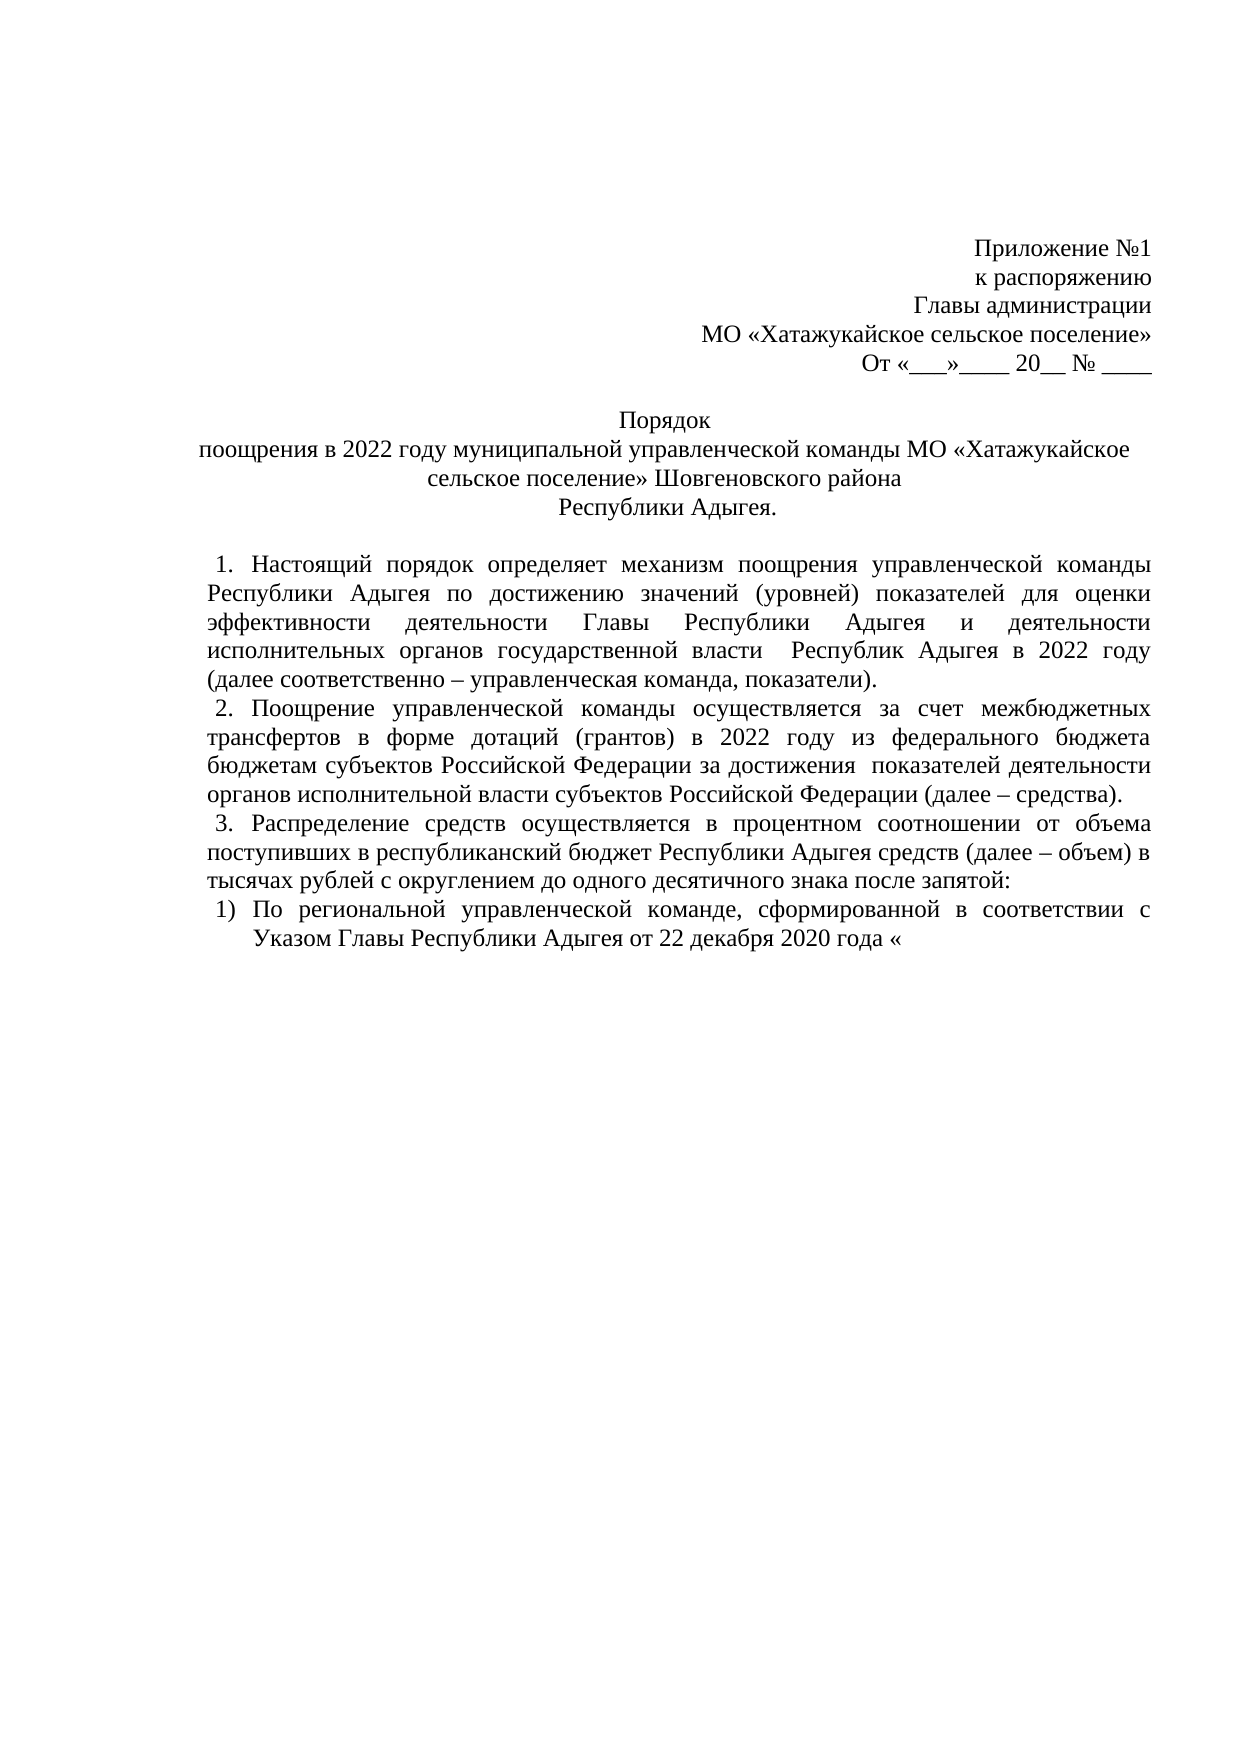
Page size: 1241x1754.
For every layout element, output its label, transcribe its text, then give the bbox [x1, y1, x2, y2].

text к распоряжению [177, 262, 1152, 291]
text Республики Адыгея. [177, 492, 1152, 521]
list Поощрение управленческой команды осуществляется за счет межбюджетных трансфертов в форме дотаций (грантов) в 2022 году из федерального бюджета бюджетам субъектов Российской Федерации за достижения показателей деятельности органов исполнительной власти субъектов Российской Федерации (далее – средства). [207, 693, 1152, 808]
text МО «Хатажукайское сельское поселение» [177, 319, 1152, 348]
list По региональной управленческой команде, сформированной в соответствии с Указом Главы Республики Адыгея от 22 декабря 2020 года « [215, 894, 1152, 952]
text От «___»____ 20__ № ____ [177, 348, 1152, 377]
list Настоящий порядок определяет механизм поощрения управленческой команды Республики Адыгея по достижению значений (уровней) показателей для оценки эффективности деятельности Главы Республики Адыгея и деятельности исполнительных органов государственной власти Республик Адыгея в 2022 году (далее соответственно – управленческая команда, показатели). [207, 549, 1152, 693]
text Главы администрации [177, 291, 1152, 319]
list Распределение средств осуществляется в процентном соотношении от объема поступивших в республиканский бюджет Республики Адыгея средств (далее – объем) в тысячах рублей с округлением до одного десятичного знака после запятой: [207, 808, 1152, 894]
text Порядок [177, 406, 1152, 434]
text поощрения в 2022 году муниципальной управленческой команды МО «Хатажукайское сельское поселение» Шовгеновского района [177, 434, 1152, 492]
text Приложение №1 [177, 233, 1152, 262]
